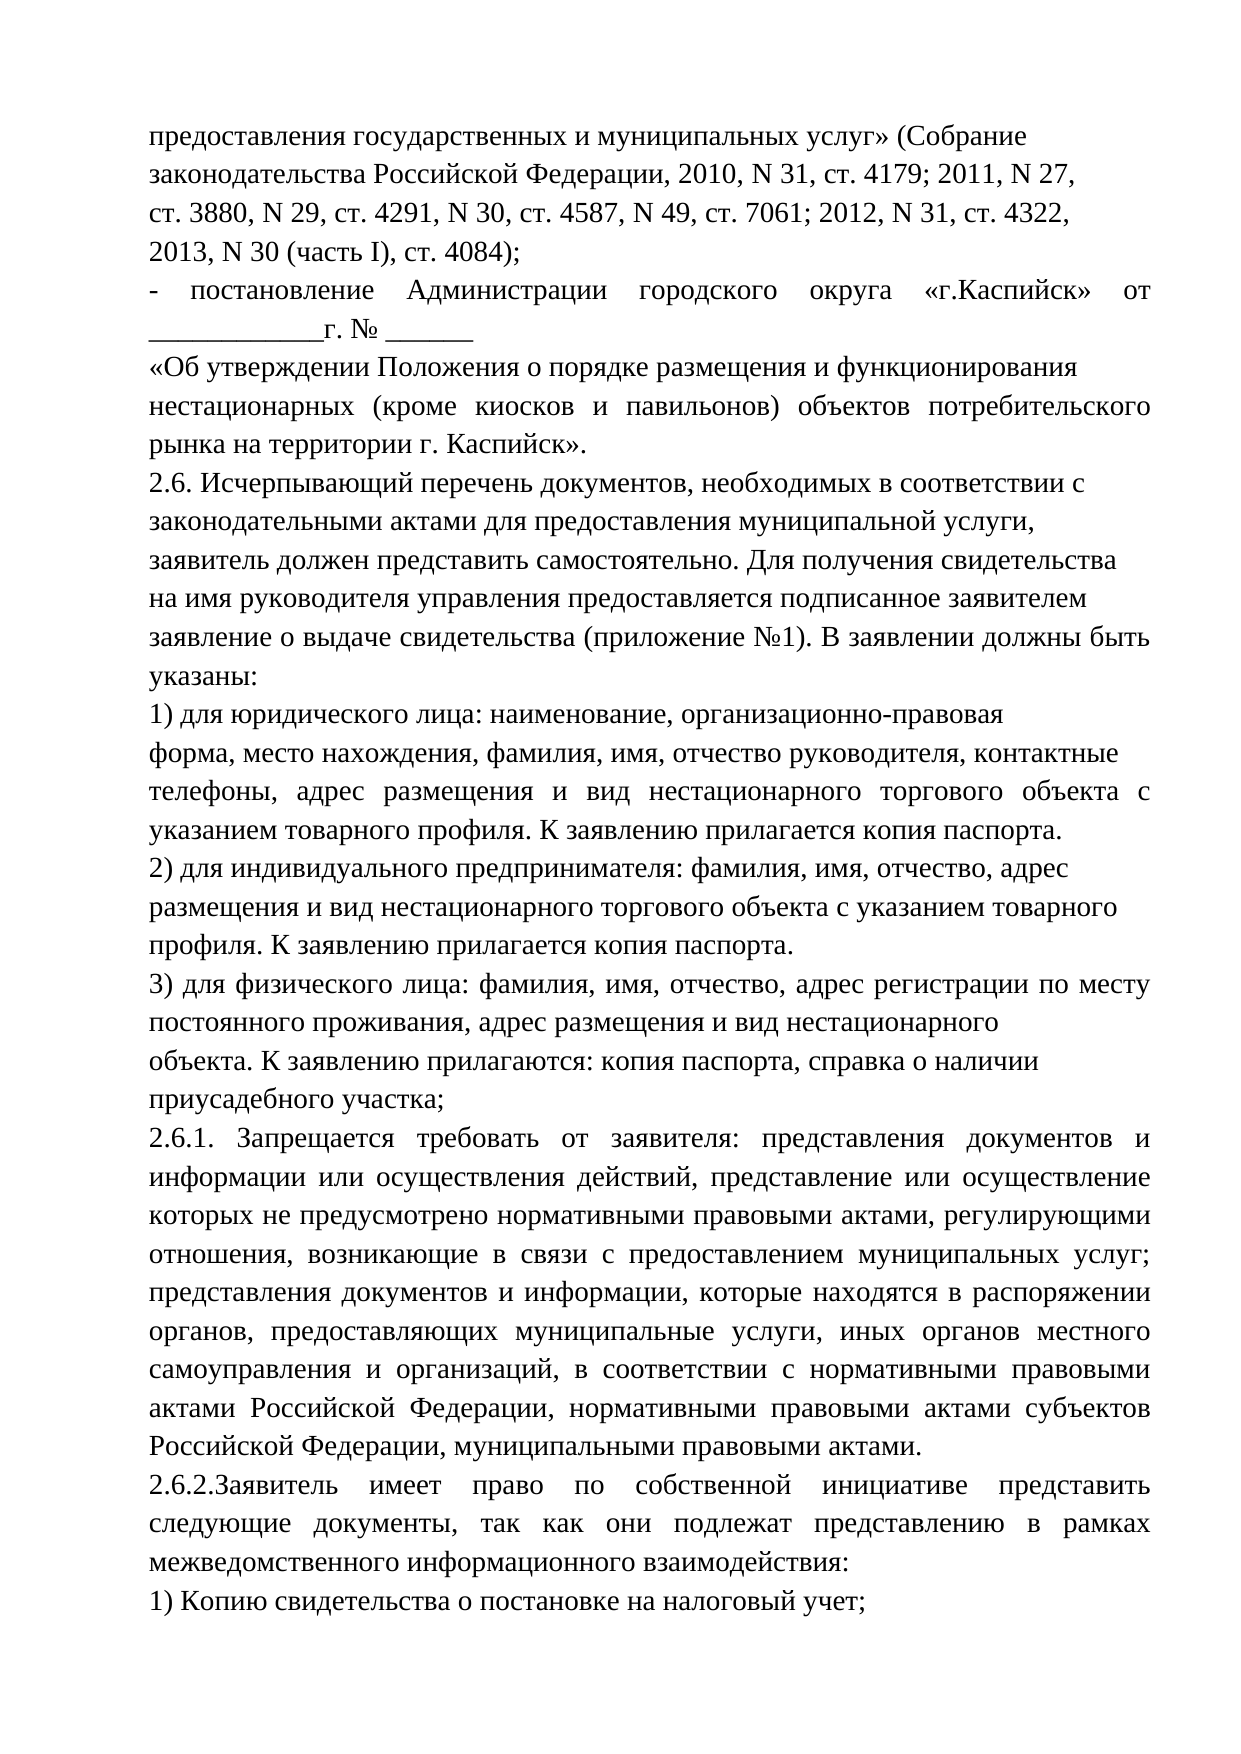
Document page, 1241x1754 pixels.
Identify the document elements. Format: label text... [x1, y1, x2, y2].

text заявитель должен представить самостоятельно. Для получения свидетельства [149, 542, 1152, 576]
text телефоны, адрес размещения и вид нестационарного торгового объекта с указанием товарного профиля. К заявлению прилагается копия паспорта. [149, 773, 1152, 845]
text профиля. К заявлению прилагается копия паспорта. [149, 927, 1152, 961]
text 2013, N 30 (часть I), ст. 4084); [149, 234, 1152, 267]
text законодательными актами для предоставления муниципальной услуги, [149, 503, 1152, 537]
text 3) для физического лица: фамилия, имя, отчество, адрес регистрации по месту постоянного проживания, адрес размещения и вид нестационарного [149, 966, 1152, 1038]
text законодательства Российской Федерации, 2010, N 31, ст. 4179; 2011, N 27, [149, 157, 1152, 190]
text заявление о выдаче свидетельства (приложение №1). В заявлении должны быть указаны: [149, 619, 1152, 691]
text - постановление Администрации городского округа «г.Каспийск» от ____________г. № ______ [149, 272, 1152, 344]
text форма, место нахождения, фамилия, имя, отчество руководителя, контактные [149, 735, 1152, 768]
text на имя руководителя управления предоставляется подписанное заявителем [149, 581, 1152, 614]
text 2.6. Исчерпывающий перечень документов, необходимых в соответствии с [149, 465, 1152, 498]
text 2.6.1. Запрещается требовать от заявителя: представления документов и информации или осуществления действий, представление или осуществление которых не предусмотрено нормативными правовыми актами, регулирующими отношения, возникающие в связи с предоставлением муниципальных услуг; представления документов и информации, которые находятся в распоряжении органов, предоставляющих муниципальные услуги, иных органов местного самоуправления и организаций, в соответствии с нормативными правовыми актами Российской Федерации, нормативными правовыми актами субъектов Российской Федерации, муниципальными правовыми актами. [149, 1120, 1152, 1462]
text 1) для юридического лица: наименование, организационно-правовая [149, 696, 1152, 730]
text приусадебного участка; [149, 1082, 1152, 1115]
text ст. 3880, N 29, ст. 4291, N 30, ст. 4587, N 49, ст. 7061; 2012, N 31, ст. 4322, [149, 195, 1152, 229]
text объекта. К заявлению прилагаются: копия паспорта, справка о наличии [149, 1043, 1152, 1077]
text 1) Копию свидетельства о постановке на налоговый учет; [149, 1583, 1152, 1616]
text предоставления государственных и муниципальных услуг» (Собрание [149, 118, 1152, 152]
text 2.6.2.Заявитель имеет право по собственной инициативе представить следующие документы, так как они подлежат представлению в рамках межведомственного информационного взаимодействия: [149, 1467, 1152, 1578]
text нестационарных (кроме киосков и павильонов) объектов потребительского рынка на территории г. Каспийск». [149, 388, 1152, 460]
text размещения и вид нестационарного торгового объекта с указанием товарного [149, 889, 1152, 922]
text «Об утверждении Положения о порядке размещения и функционирования [149, 349, 1152, 383]
text 2) для индивидуального предпринимателя: фамилия, имя, отчество, адрес [149, 850, 1152, 884]
